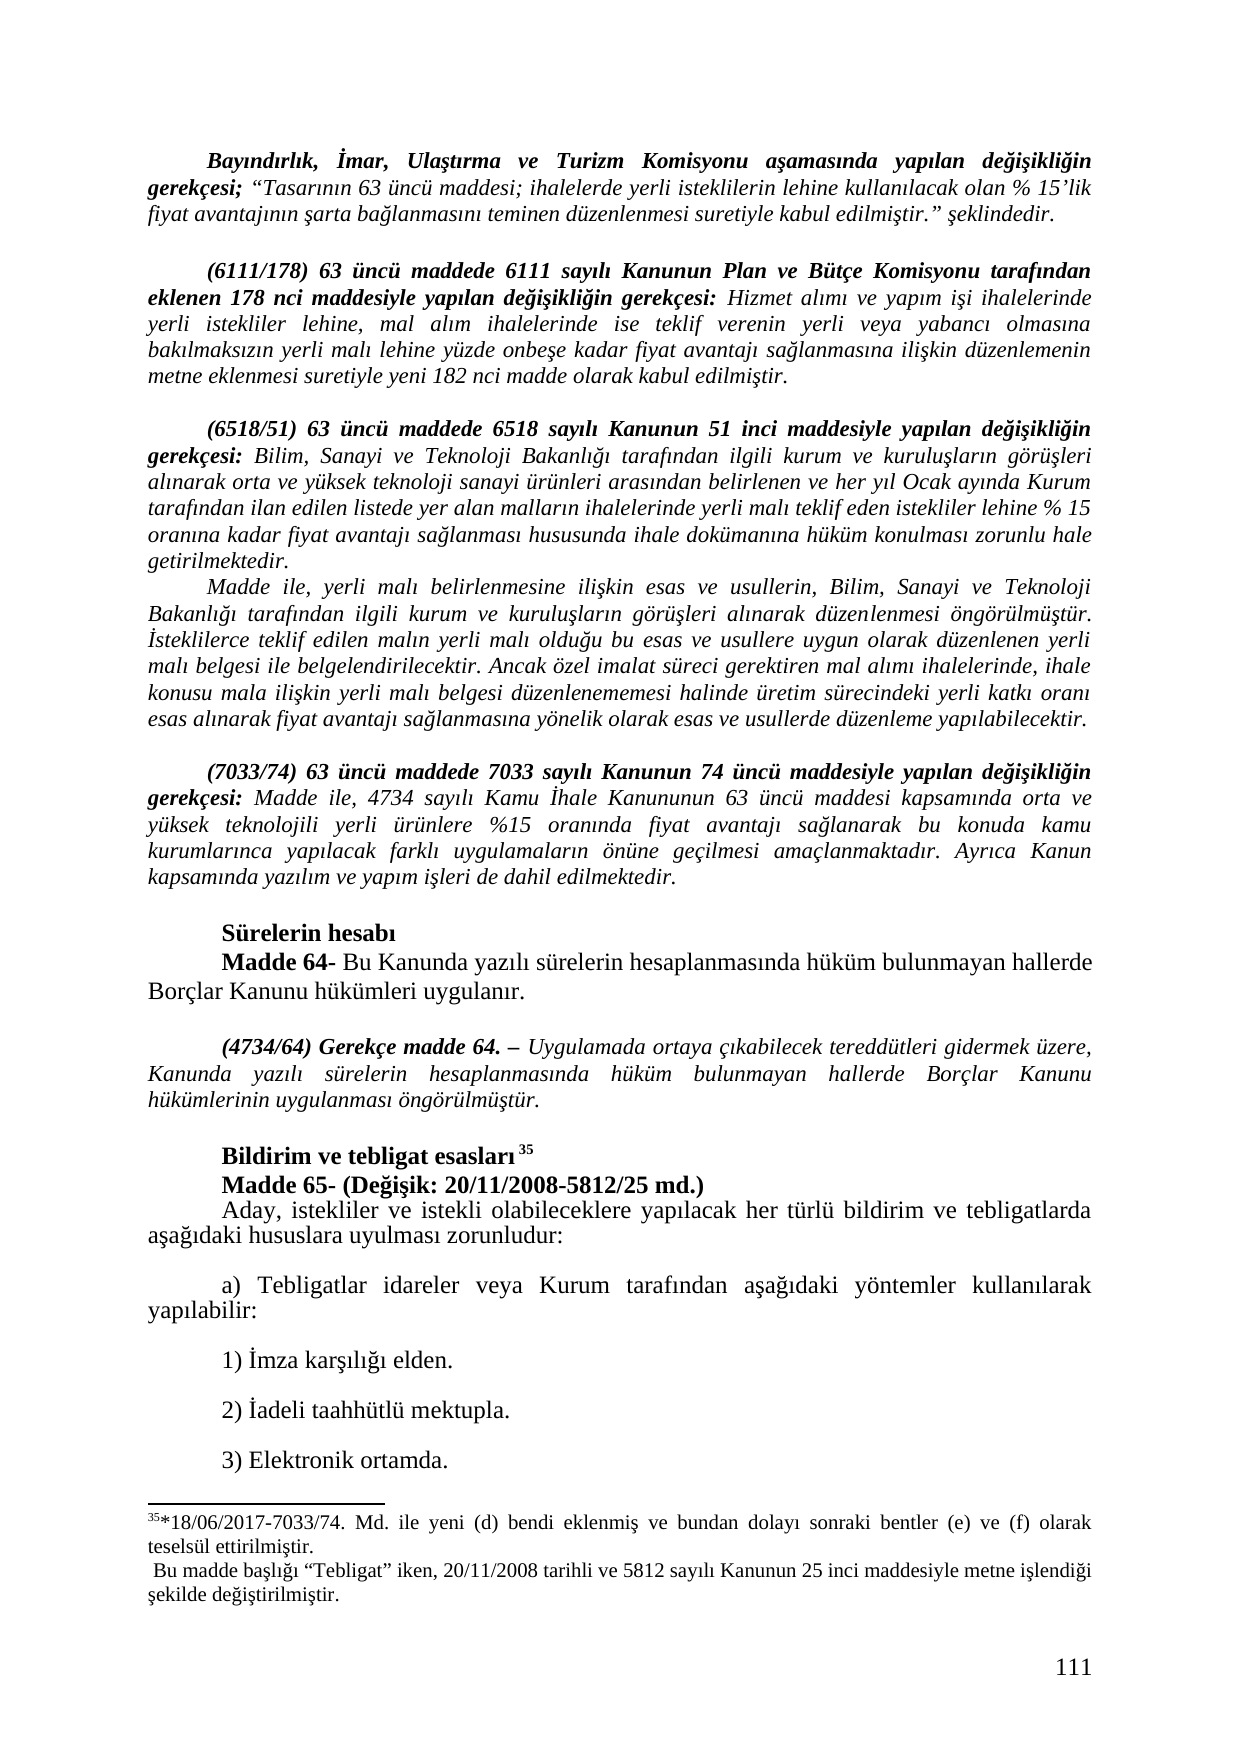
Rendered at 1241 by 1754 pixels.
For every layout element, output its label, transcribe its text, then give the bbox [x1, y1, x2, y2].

text Madde 64- Bu Kanunda yazılı sürelerin hesaplanmasında hüküm bulunmayan hallerde Borçlar Kanunu hükümleri uygulanır. [148, 947, 1093, 1005]
text Bayındırlık, İmar, Ulaştırma ve Turizm Komisyonu aşamasında yapılan değişikliğin gerekçesi; “Tasarının 63 üncü maddesi; ihalelerde yerli isteklilerin lehine kullanılacak olan % 15’lik fiyat avantajının şarta bağlanmasını teminen düzenlenmesi suretiyle kabul edilmiştir.” şeklindedir. [148, 148, 1093, 227]
text (6111/178) 63 üncü maddede 6111 sayılı Kanunun Plan ve Bütçe Komisyonu tarafından eklenen 178 nci maddesiyle yapılan değişikliğin gerekçesi: Hizmet alımı ve yapım işi ihalelerinde yerli istekliler lehine, mal alım ihalelerinde ise teklif verenin yerli veya yabancı olmasına bakılmaksızın yerli malı lehine yüzde onbeşe kadar fiyat avantajı sağlanmasına ilişkin düzenlemenin metne eklenmesi suretiyle yeni 182 nci madde olarak kabul edilmiştir. [148, 257, 1093, 389]
text Aday, istekliler ve istekli olabileceklere yapılacak her türlü bildirim ve tebligatlarda aşağıdaki hususlara uyulması zorunludur: [148, 1199, 1093, 1249]
text (6518/51) 63 üncü maddede 6518 sayılı Kanunun 51 inci maddesiyle yapılan değişikliğin gerekçesi: Bilim, Sanayi ve Teknoloji Bakanlığı tarafından ilgili kurum ve kuruluşların görüşleri alınarak orta ve yüksek teknoloji sanayi ürünleri arasından belirlenen ve her yıl Ocak ayında Kurum tarafından ilan edilen listede yer alan malların ihalelerinde yerli malı teklif eden istekliler lehine % 15 oranına kadar fiyat avantajı sağlanması hususunda ihale dokümanına hüküm konulması zorunlu hale getirilmektedir. [148, 415, 1093, 573]
text Sürelerin hesabı [148, 918, 1093, 947]
text 3) Elektronik ortamda. [148, 1449, 1093, 1474]
text Bildirim ve tebligat esasları [148, 1141, 1093, 1170]
text (7033/74) 63 üncü maddede 7033 sayılı Kanunun 74 üncü maddesiyle yapılan değişikliğin gerekçesi: Madde ile, 4734 sayılı Kamu İhale Kanununun 63 üncü maddesi kapsamında orta ve yüksek teknolojili yerli ürünlere %15 oranında fiyat avantajı sağlanarak bu konuda kamu kurumlarınca yapılacak farklı uygulamaların önüne geçilmesi amaçlanmaktadır. Ayrıca Kanun kapsamında yazılım ve yapım işleri de dahil edilmektedir. [148, 758, 1093, 890]
text 1) İmza karşılığı elden. [148, 1349, 1093, 1374]
text 2) İadeli taahhütlü mektupla. [148, 1399, 1093, 1424]
text Madde 65- (Değişik: 20/11/2008-5812/25 md.) [148, 1170, 1093, 1199]
text a) Tebligatlar idareler veya Kurum tarafından aşağıdaki yöntemler kullanılarak yapılabilir: [148, 1274, 1093, 1324]
text Madde ile, yerli malı belirlenmesine ilişkin esas ve usullerin, Bilim, Sanayi ve Teknoloji Bakanlığı tarafından ilgili kurum ve kuruluşların görüşleri alınarak düzenlenmesi öngörülmüştür. İsteklilerce teklif edilen malın yerli malı olduğu bu esas ve usullere uygun olarak düzenlenen yerli malı belgesi ile belgelendirilecektir. Ancak özel imalat süreci gerektiren mal alımı ihalelerinde, ihale konusu mala ilişkin yerli malı belgesi düzenlenememesi halinde üretim sürecindeki yerli katkı oranı esas alınarak fiyat avantajı sağlanmasına yönelik olarak esas ve usullerde düzenleme yapılabilecektir. [148, 573, 1093, 732]
text (4734/64) Gerekçe madde 64. – Uygulamada ortaya çıkabilecek tereddütleri gidermek üzere, Kanunda yazılı sürelerin hesaplanmasında hüküm bulunmayan hallerde Borçlar Kanunu hükümlerinin uygulanması öngörülmüştür. [148, 1033, 1093, 1112]
